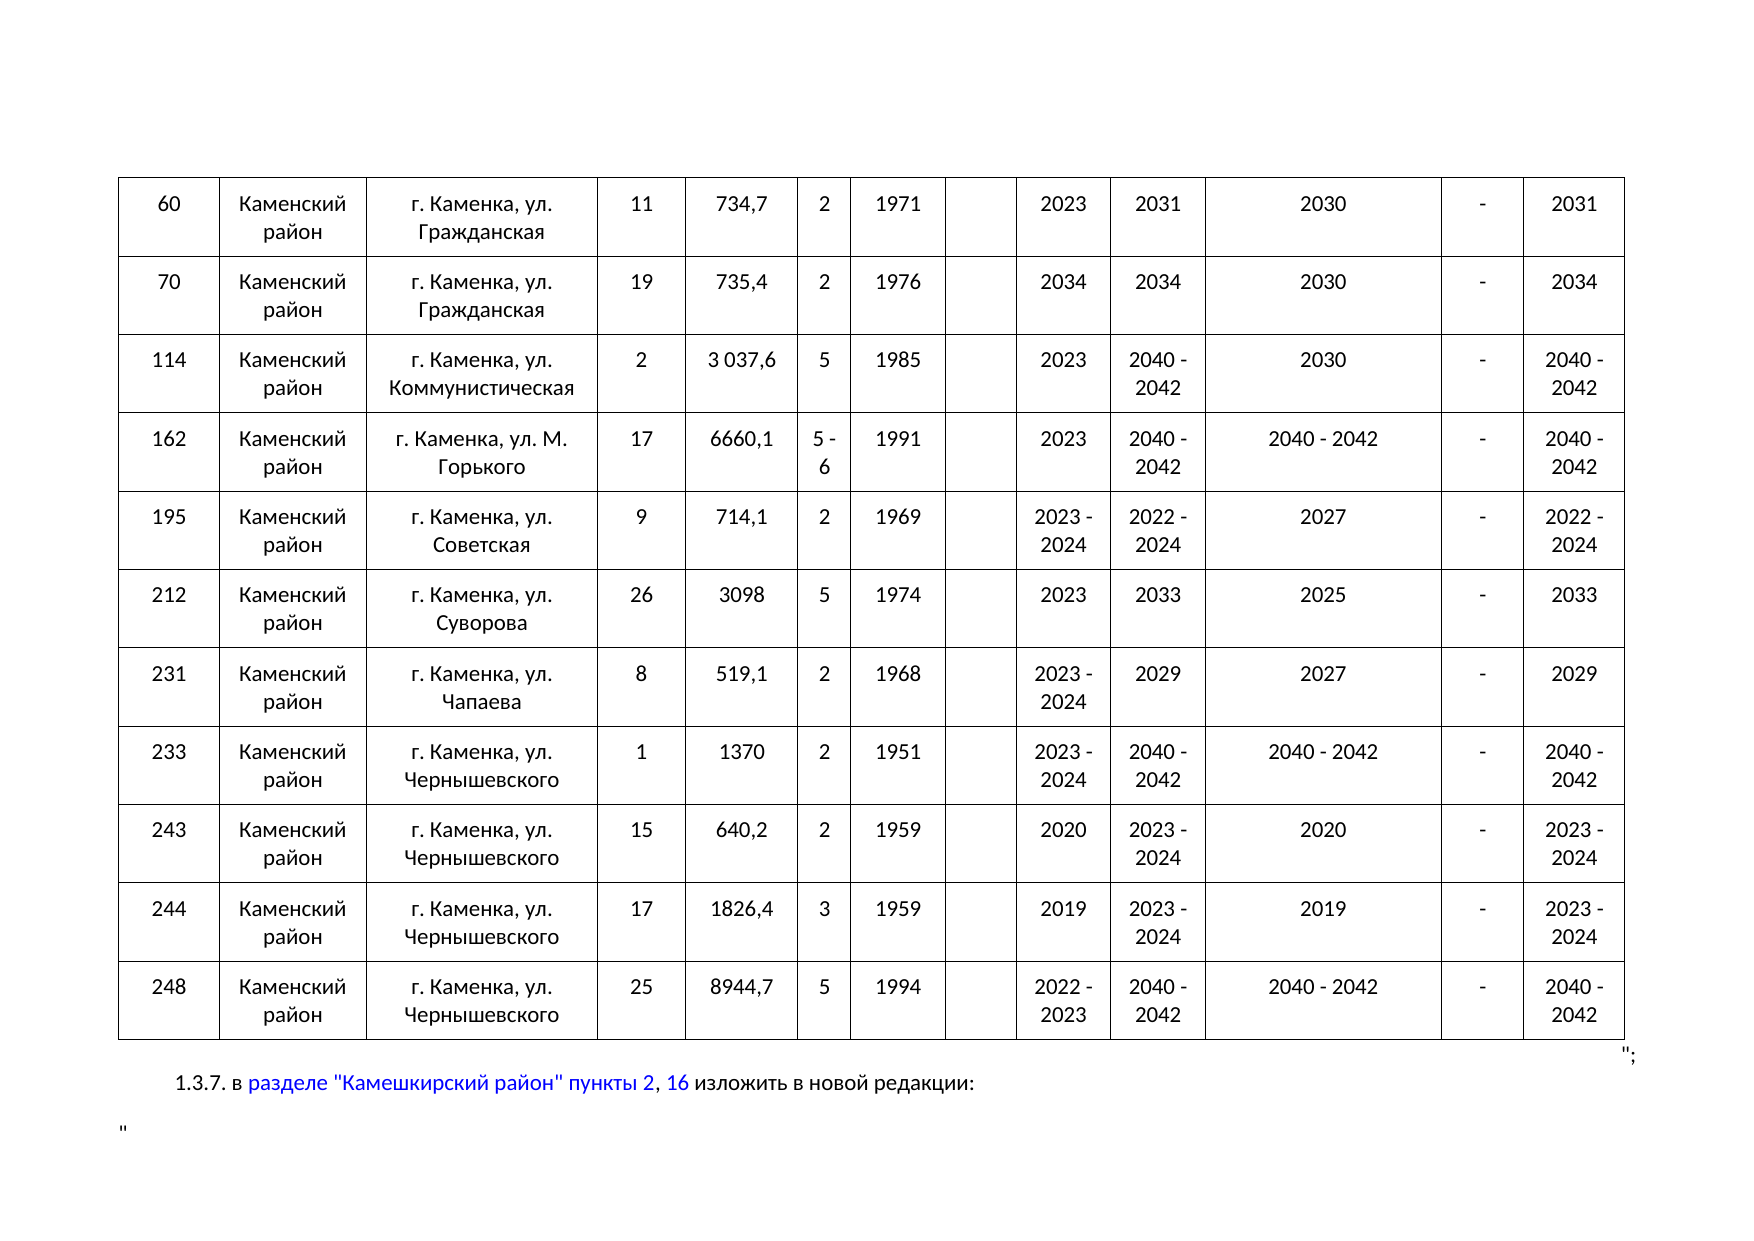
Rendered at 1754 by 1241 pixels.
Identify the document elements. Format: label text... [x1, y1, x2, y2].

table_cell 2027 [1206, 648, 1441, 726]
table_cell 2034 [1111, 257, 1205, 334]
table_cell 2030 [1206, 257, 1441, 334]
table_cell 2040 - 2042 [1524, 413, 1624, 491]
table_cell Каменский район [220, 257, 366, 334]
table_cell - [1442, 883, 1523, 961]
table_cell 11 [598, 178, 685, 256]
table_cell 1994 [851, 962, 945, 1039]
table_cell - [1442, 962, 1523, 1039]
table_cell - [1442, 178, 1523, 256]
table_cell 5 [798, 570, 850, 647]
table_cell [946, 962, 1016, 1039]
table_cell г. Каменка, ул. М. Горького [367, 413, 597, 491]
table_cell 2029 [1524, 648, 1624, 726]
table_cell 2033 [1524, 570, 1624, 647]
table_cell 1974 [851, 570, 945, 647]
table_cell 1959 [851, 805, 945, 882]
table_cell [946, 727, 1016, 804]
table_cell 1971 [851, 178, 945, 256]
table_cell 70 [119, 257, 219, 334]
table_cell 5 - 6 [798, 413, 850, 491]
table_cell 2040 - 2042 [1524, 335, 1624, 412]
table_cell 1959 [851, 883, 945, 961]
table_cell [367, 178, 597, 256]
table_cell 640,2 [686, 805, 797, 882]
table_cell 60 [119, 178, 219, 256]
table_cell Каменский район [220, 805, 366, 882]
table_cell 1370 [686, 727, 797, 804]
table_cell 2019 [1206, 883, 1441, 961]
table_cell 2020 [1017, 805, 1110, 882]
table_cell 2030 [1206, 335, 1441, 412]
table_cell 2023 [1017, 413, 1110, 491]
table_cell Каменский район [220, 883, 366, 961]
table_cell Каменский район [220, 413, 366, 491]
table_cell 2023 [1017, 335, 1110, 412]
table_cell - [1442, 805, 1523, 882]
table_cell 5 [798, 335, 850, 412]
table_cell Каменский район [220, 570, 366, 647]
table_cell 248 [119, 962, 219, 1039]
table_cell 244 [119, 883, 219, 961]
table_cell - [1442, 570, 1523, 647]
table_cell - [1442, 335, 1523, 412]
table_cell 714,1 [686, 492, 797, 569]
table_cell 17 [598, 883, 685, 961]
table_cell Каменский район [220, 727, 366, 804]
table_cell 5 [798, 962, 850, 1039]
table_cell 2040 - 2042 [1111, 962, 1205, 1039]
table_cell 2023 [1017, 178, 1110, 256]
table_cell 212 [119, 570, 219, 647]
table_cell г. Каменка, ул. Чернышевского [367, 883, 597, 961]
table_cell 26 [598, 570, 685, 647]
table_cell 1985 [851, 335, 945, 412]
table_cell г. Каменка, ул. Чернышевского [367, 962, 597, 1039]
table_cell 15 [598, 805, 685, 882]
table_cell 1969 [851, 492, 945, 569]
table_cell 2023 - 2024 [1017, 492, 1110, 569]
table_cell 2029 [1111, 648, 1205, 726]
table_cell 1976 [851, 257, 945, 334]
table_cell 2019 [1017, 883, 1110, 961]
table_cell 2040 - 2042 [1111, 727, 1205, 804]
table_cell 2023 - 2024 [1111, 805, 1205, 882]
table_cell [946, 492, 1016, 569]
table_cell 114 [119, 335, 219, 412]
table_cell [946, 413, 1016, 491]
text "; [118, 1040, 1636, 1068]
table_cell 1 [598, 727, 685, 804]
table_cell 2 [798, 492, 850, 569]
table_cell 2022 - 2024 [1524, 492, 1624, 569]
table_cell 1968 [851, 648, 945, 726]
table_cell 8 [598, 648, 685, 726]
table_cell г. Каменка, ул. Советская [367, 492, 597, 569]
table_cell г. Каменка, ул. Коммунистическая [367, 335, 597, 412]
table_cell 2033 [1111, 570, 1205, 647]
table_cell 17 [598, 413, 685, 491]
table_cell [946, 648, 1016, 726]
table_cell 243 [119, 805, 219, 882]
table_cell 2 [798, 178, 850, 256]
table_cell Каменский район [220, 335, 366, 412]
table_cell 3 037,6 [686, 335, 797, 412]
table_cell 2020 [1206, 805, 1441, 882]
table_cell 2034 [1524, 257, 1624, 334]
table_cell 2 [798, 648, 850, 726]
table_cell 2023 - 2024 [1017, 648, 1110, 726]
table_cell - [1442, 648, 1523, 726]
table_cell 2023 - 2024 [1111, 883, 1205, 961]
table_cell 233 [119, 727, 219, 804]
table_cell 3098 [686, 570, 797, 647]
table_cell - [1442, 257, 1523, 334]
table_cell 2023 [1017, 570, 1110, 647]
text " [118, 1119, 1636, 1147]
table_cell [946, 570, 1016, 647]
table_cell 19 [598, 257, 685, 334]
table_cell 9 [598, 492, 685, 569]
table_cell 231 [119, 648, 219, 726]
table_cell 2040 - 2042 [1206, 727, 1441, 804]
table_cell 2023 - 2024 [1017, 727, 1110, 804]
table_cell 2030 [1206, 178, 1441, 256]
table_cell 2040 - 2042 [1206, 962, 1441, 1039]
table_cell 734,7 [686, 178, 797, 256]
table_cell г. Каменка, ул. Чернышевского [367, 727, 597, 804]
table_cell 2034 [1017, 257, 1110, 334]
table_cell 2 [798, 805, 850, 882]
table_cell [946, 257, 1016, 334]
table_cell [946, 883, 1016, 961]
table_cell Каменский район [220, 962, 366, 1039]
table_cell 2027 [1206, 492, 1441, 569]
table_cell 519,1 [686, 648, 797, 726]
table_cell [946, 805, 1016, 882]
table_cell Каменский район [220, 648, 366, 726]
table_cell 2040 - 2042 [1111, 413, 1205, 491]
table_cell 2 [598, 335, 685, 412]
table_cell 1951 [851, 727, 945, 804]
table_cell 2 [798, 727, 850, 804]
text 1.3.7. в разделе "Камешкирский район" пункты 2, 16 изложить в новой редакции: [118, 1068, 1636, 1096]
table_cell 25 [598, 962, 685, 1039]
table_cell 2023 - 2024 [1524, 883, 1624, 961]
table_cell 2022 - 2023 [1017, 962, 1110, 1039]
table_cell 2040 - 2042 [1206, 413, 1441, 491]
table_cell Каменский район [220, 178, 366, 256]
table_cell Каменский район [220, 492, 366, 569]
table_cell 2023 - 2024 [1524, 805, 1624, 882]
table_cell 162 [119, 413, 219, 491]
table_cell 2040 - 2042 [1111, 335, 1205, 412]
table_cell 2031 [1524, 178, 1624, 256]
table_cell - [1442, 413, 1523, 491]
table_cell 2040 - 2042 [1524, 727, 1624, 804]
table_cell г. Каменка, ул. Чернышевского [367, 805, 597, 882]
table_cell 2022 - 2024 [1111, 492, 1205, 569]
table_cell - [1442, 727, 1523, 804]
table_cell 735,4 [686, 257, 797, 334]
table_cell 8944,7 [686, 962, 797, 1039]
table_cell 2040 - 2042 [1524, 962, 1624, 1039]
table_cell 1826,4 [686, 883, 797, 961]
table_cell 195 [119, 492, 219, 569]
table_cell [946, 335, 1016, 412]
table_cell 1991 [851, 413, 945, 491]
table_cell 2031 [1111, 178, 1205, 256]
table_cell 6660,1 [686, 413, 797, 491]
table_cell 2025 [1206, 570, 1441, 647]
table_cell - [1442, 492, 1523, 569]
table_cell г. Каменка, ул. Суворова [367, 570, 597, 647]
table_cell г. Каменка, ул. Гражданская [367, 257, 597, 334]
table_cell 3 [798, 883, 850, 961]
table_cell 2 [798, 257, 850, 334]
table_cell [946, 178, 1016, 256]
table_cell г. Каменка, ул. Чапаева [367, 648, 597, 726]
